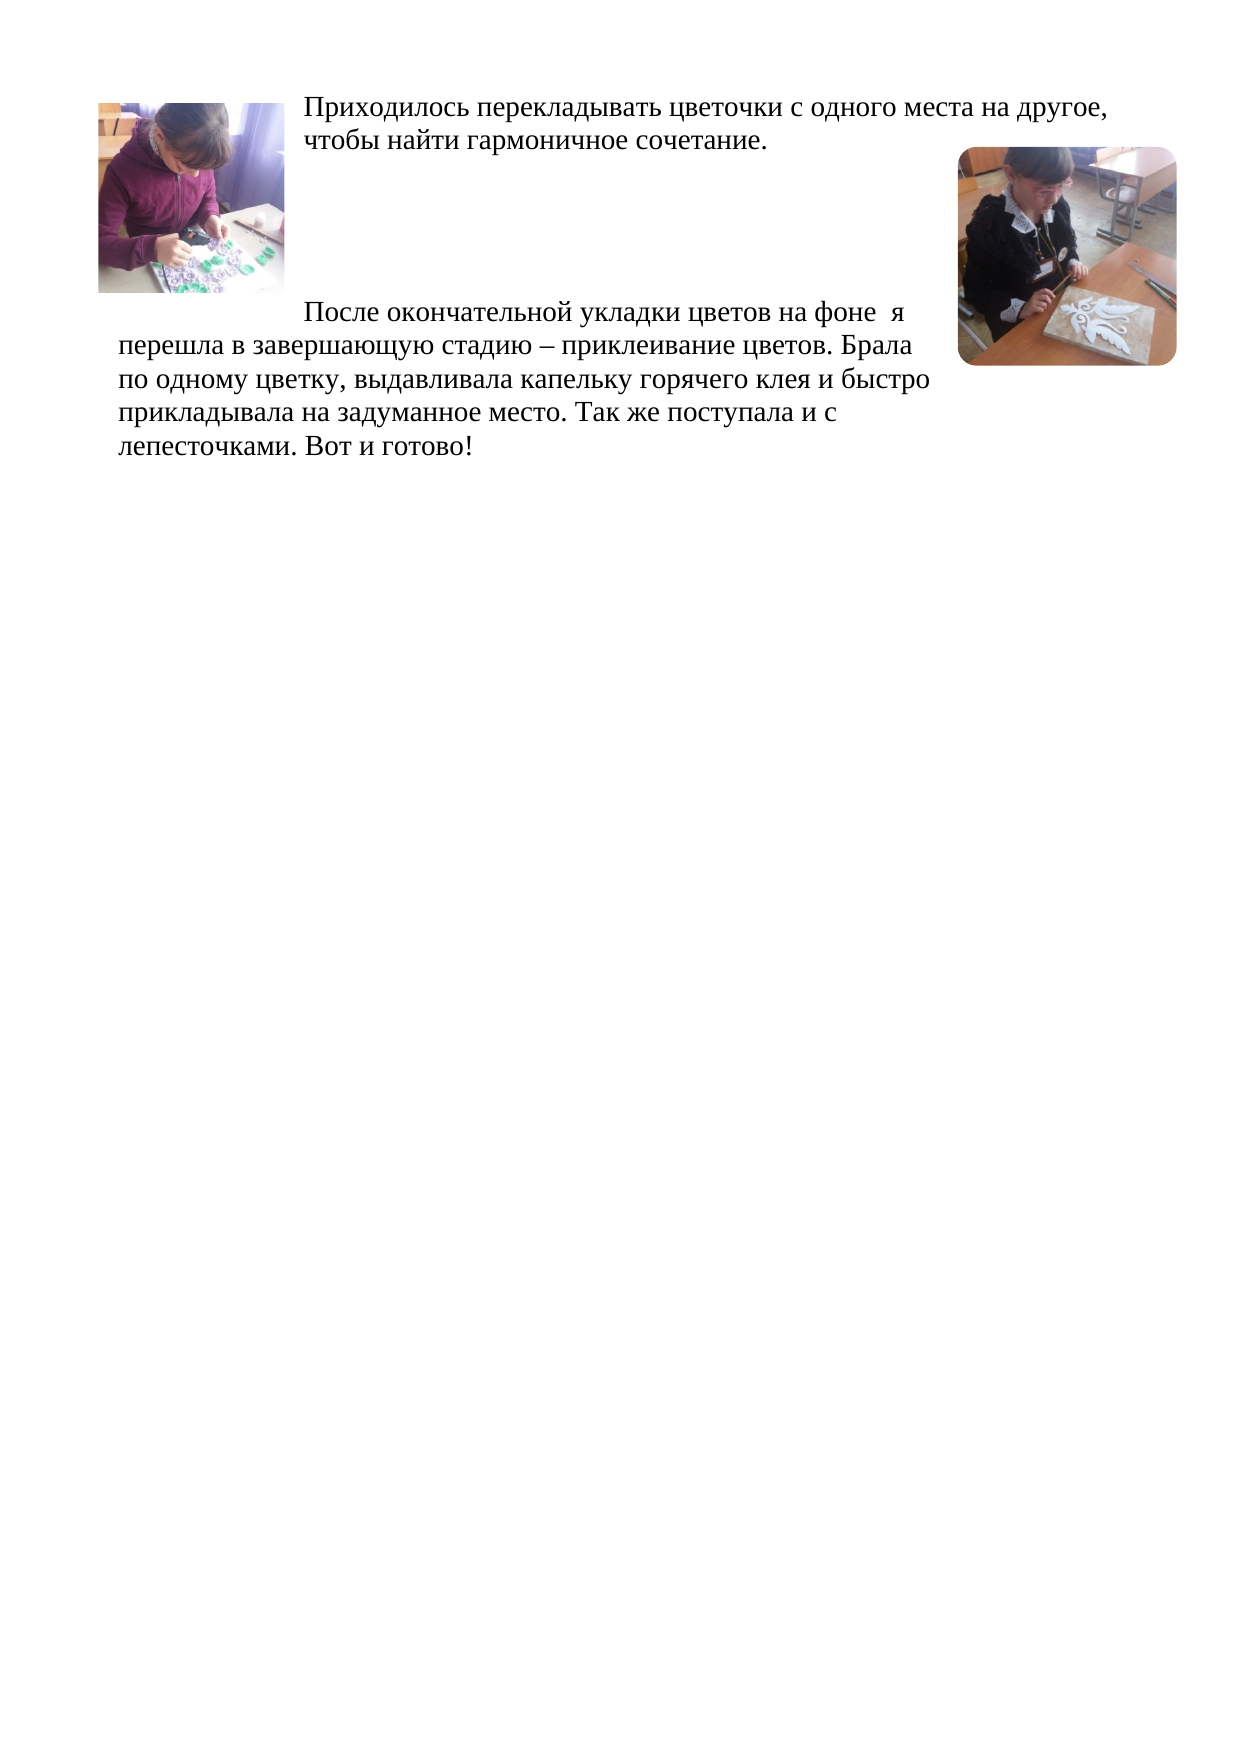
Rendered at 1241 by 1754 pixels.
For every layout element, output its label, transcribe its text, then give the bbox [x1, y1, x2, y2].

text Приходилось перекладывать цветочки с одного места на другое, чтобы найти гармоничное сочетание. [118, 89, 1152, 156]
picture [96, 103, 284, 291]
picture [957, 146, 1177, 366]
text После окончательной укладки цветов на фоне я перешла в завершающую стадию – приклеивание цветов. Брала по одному цветку, выдавливала капельку горячего клея и быстро прикладывала на задуманное место. Так же поступала и с лепесточками. Вот и готово! [118, 294, 1152, 462]
